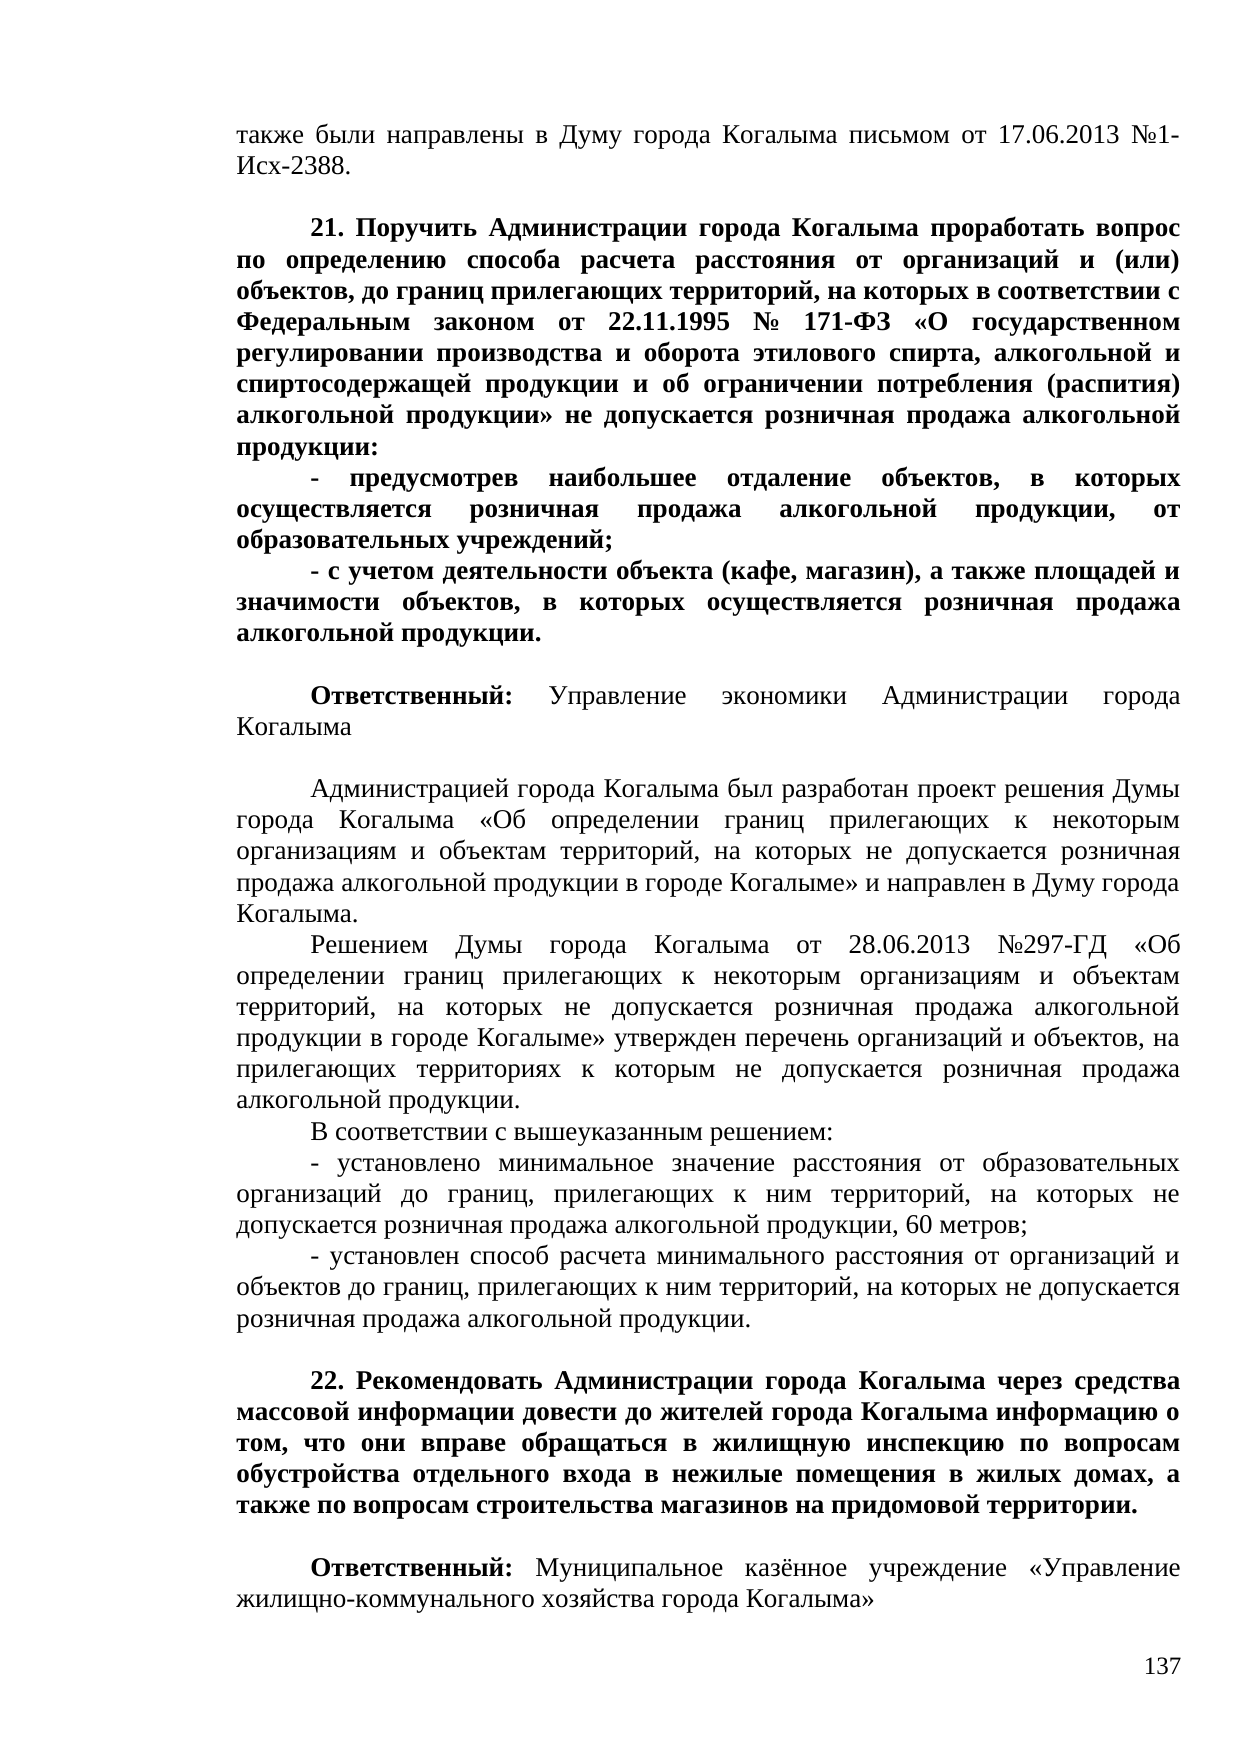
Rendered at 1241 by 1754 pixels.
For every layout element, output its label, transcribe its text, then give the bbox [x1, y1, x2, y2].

list Ответственный: Управление экономики Администрации города Когалыма [236, 679, 1181, 741]
text В соответствии с вышеуказанным решением: [236, 1115, 1181, 1146]
text - с учетом деятельности объекта (кафе, магазин), а также площадей и значимости объектов, в которых осуществляется розничная продажа алкогольной продукции. [236, 554, 1181, 648]
text 21. Поручить Администрации города Когалыма проработать вопрос по определению способа расчета расстояния от организаций и (или) объектов, до границ прилегающих территорий, на которых в соответствии с Федеральным законом от 22.11.1995 № 171-ФЗ «О государственном регулировании производства и оборота этилового спирта, алкогольной и спиртосодержащей продукции и об ограничении потребления (распития) алкогольной продукции» не допускается розничная продажа алкогольной продукции: [236, 212, 1181, 461]
list 22. Рекомендовать Администрации города Когалыма через средства массовой информации довести до жителей города Когалыма информацию о том, что они вправе обращаться в жилищную инспекцию по вопросам обустройства отдельного входа в нежилые помещения в жилых домах, а также по вопросам строительства магазинов на придомовой территории. [236, 1364, 1181, 1520]
text Администрацией города Когалыма был разработан проект решения Думы города Когалыма «Об определении границ прилегающих к некоторым организациям и объектам территорий, на которых не допускается розничная продажа алкогольной продукции в городе Когалыме» и направлен в Думу города Когалыма. [236, 772, 1181, 928]
text - установлено минимальное значение расстояния от образовательных организаций до границ, прилегающих к ним территорий, на которых не допускается розничная продажа алкогольной продукции, 60 метров; [236, 1146, 1181, 1239]
text Решением Думы города Когалыма от 28.06.2013 №297-ГД «Об определении границ прилегающих к некоторым организациям и объектам территорий, на которых не допускается розничная продажа алкогольной продукции в городе Когалыме» утвержден перечень организаций и объектов, на прилегающих территориях к которым не допускается розничная продажа алкогольной продукции. [236, 928, 1181, 1115]
text - установлен способ расчета минимального расстояния от организаций и объектов до границ, прилегающих к ним территорий, на которых не допускается розничная продажа алкогольной продукции. [236, 1239, 1181, 1333]
list Ответственный: Муниципальное казённое учреждение «Управление жилищно-коммунального хозяйства города Когалыма» [236, 1551, 1181, 1613]
text - предусмотрев наибольшее отдаление объектов, в которых осуществляется розничная продажа алкогольной продукции, от образовательных учреждений; [236, 461, 1181, 554]
